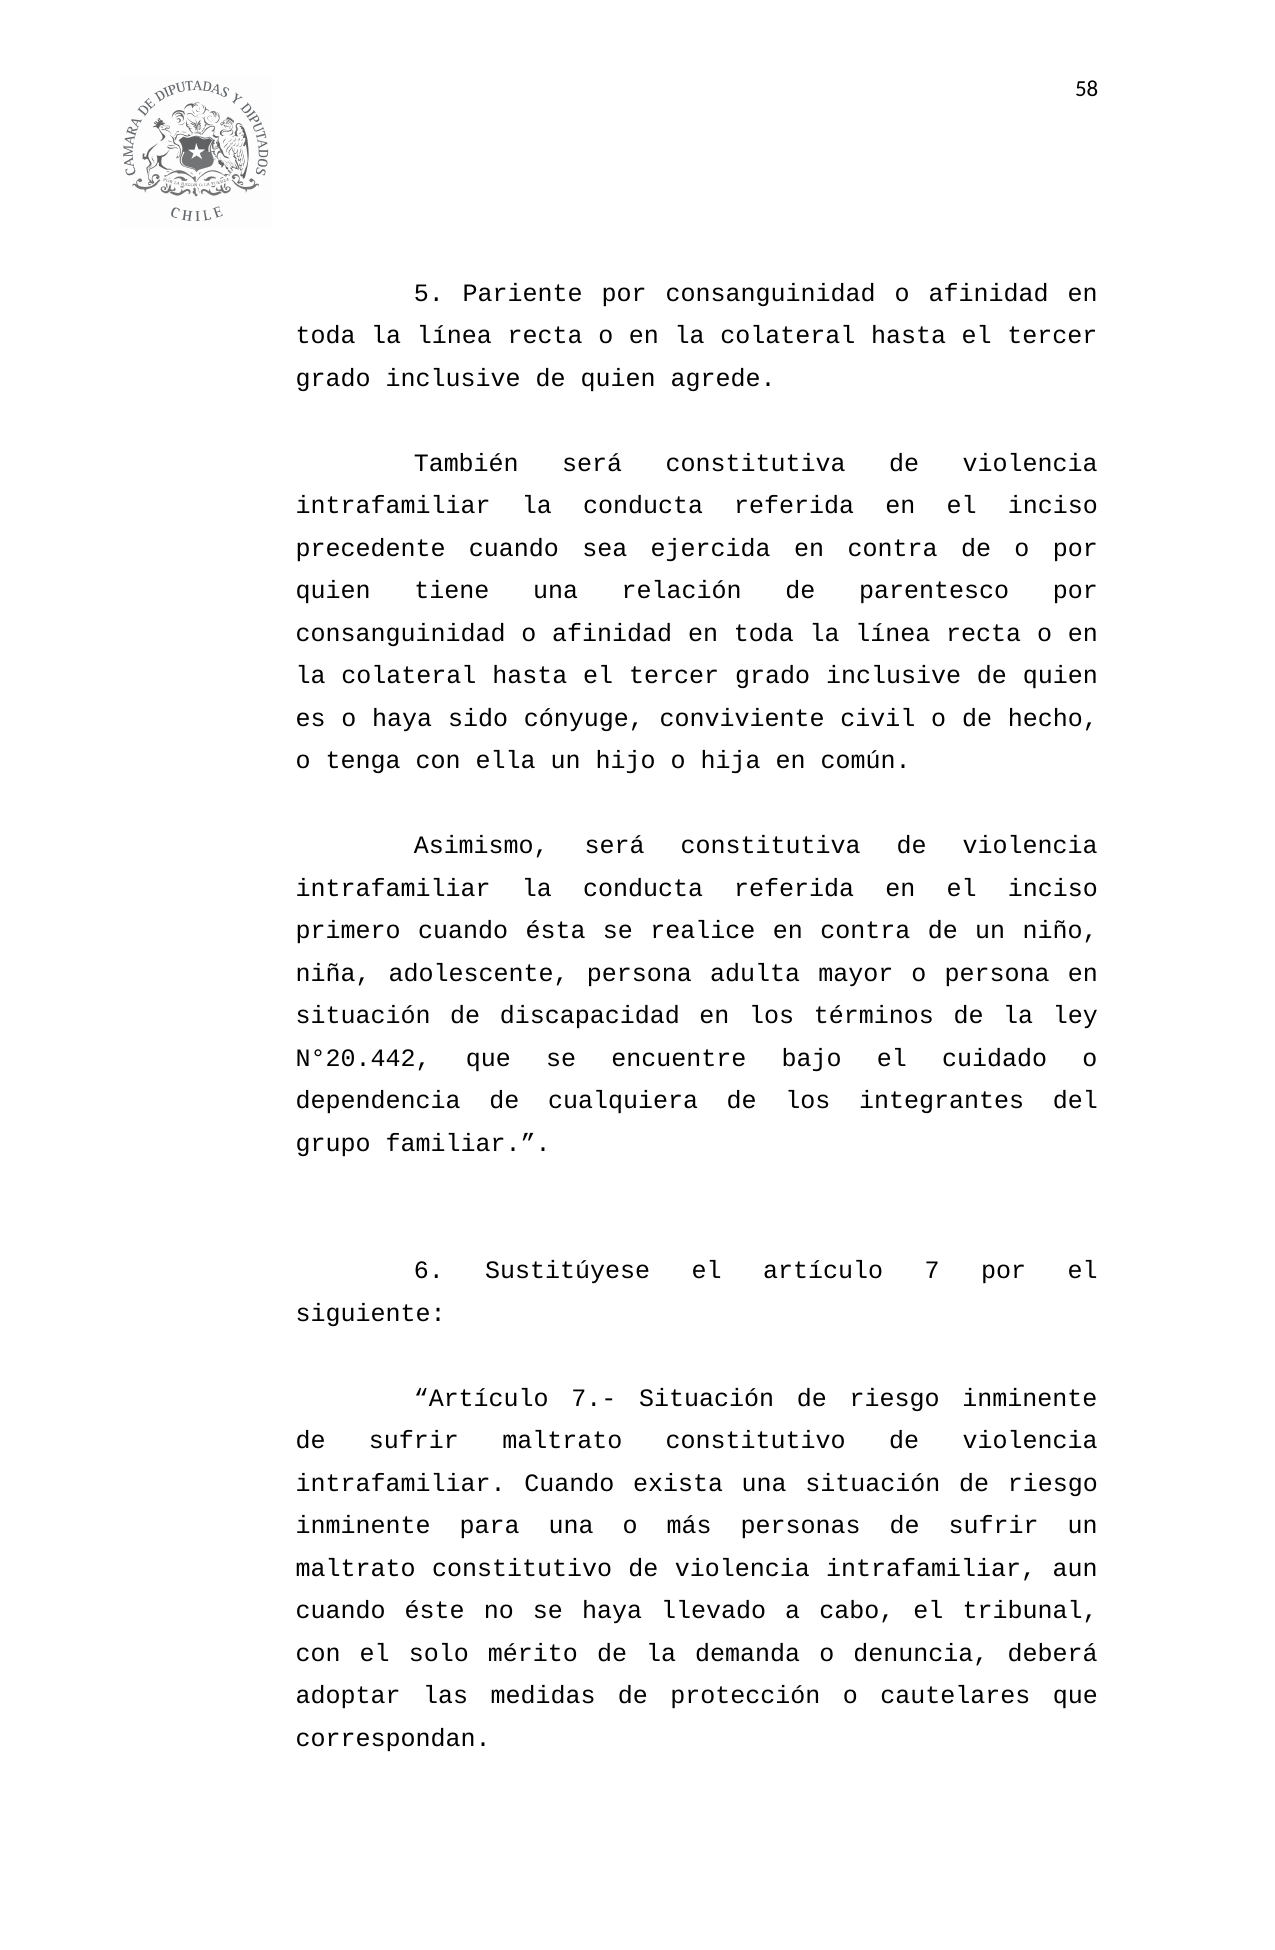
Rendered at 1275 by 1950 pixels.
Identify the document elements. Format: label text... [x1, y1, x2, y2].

text “Artículo 7.- Situación de riesgo inminente de sufrir maltrato constitutivo de violencia intrafamiliar. Cuando exista una situación de riesgo inminente para una o más personas de sufrir un maltrato constitutivo de violencia intrafamiliar, aun cuando éste no se haya llevado a cabo, el tribunal, con el solo mérito de la demanda o denuncia, deberá adoptar las medidas de protección o cautelares que correspondan. [295, 1386, 1098, 1754]
text También será constitutiva de violencia intrafamiliar la conducta referida en el inciso precedente cuando sea ejercida en contra de o por quien tiene una relación de parentesco por consanguinidad o afinidad en toda la línea recta o en la colateral hasta el tercer grado inclusive de quien es o haya sido cónyuge, conviviente civil o de hecho, o tenga con ella un hijo o hija en común. [295, 451, 1098, 776]
text 6. Sustitúyese el artículo 7 por el siguiente: [295, 1258, 1098, 1329]
text Asimismo, será constitutiva de violencia intrafamiliar la conducta referida en el inciso primero cuando ésta se realice en contra de un niño, niña, adolescente, persona adulta mayor o persona en situación de discapacidad en los términos de la ley N°20.442, que se encuentre bajo el cuidado o dependencia de cualquiera de los integrantes del grupo familiar.”. [295, 833, 1098, 1159]
picture [120, 76, 271, 227]
text 5. Pariente por consanguinidad o afinidad en toda la línea recta o en la colateral hasta el tercer grado inclusive de quien agrede. [295, 281, 1098, 394]
